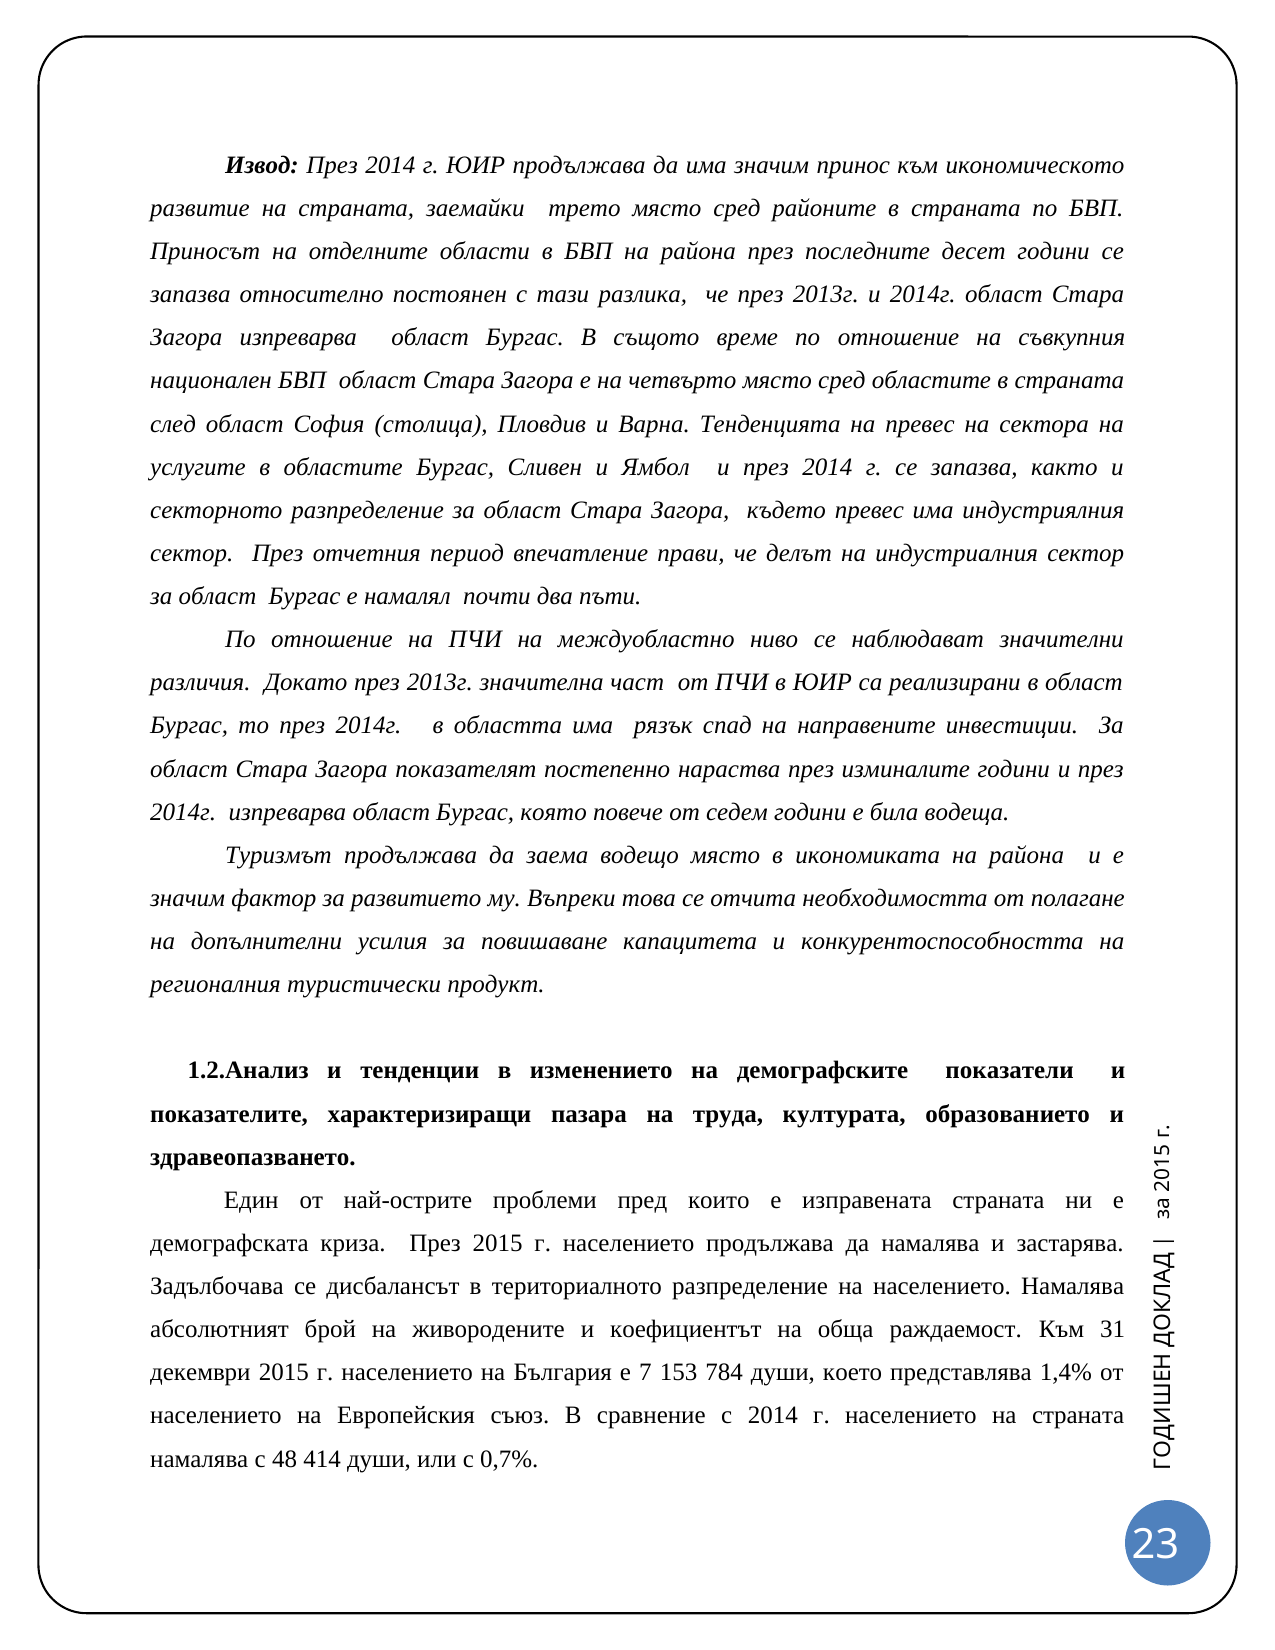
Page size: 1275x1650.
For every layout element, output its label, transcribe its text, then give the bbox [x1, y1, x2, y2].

text 1.2.Анализ и тенденции в изменението на демографските показатели и показателите, характеризиращи пазара на труда, културата, образованието и здравеопазването. [150, 1056, 1125, 1171]
text По отношение на ПЧИ на междуобластно ниво се наблюдават значителни различия. Докато през 2013г. значителна част от ПЧИ в ЮИР са реализирани в област Бургас, то през 2014г. в областта има рязък спад на направените инвестиции. За област Стара Загора показателят постепенно нараства през изминалите години и през 2014г. изпреварва област Бургас, която повече от седем години е била водеща. [150, 624, 1125, 826]
text Един от най-острите проблеми пред които е изправената страната ни е демографската криза. През 2015 г. населението продължава да намалява и застарява. Задълбочава се дисбалансът в териториалното разпределение на населението. Намалява абсолютният брой на живороденитe и коефициентът на обща раждаемост. Към 31 декември 2015 г. населението на България е 7 153 784 души, което представлява 1,4% от населението на Европейския съюз. В сравнение с 2014 г. населението на страната намалява с 48 414 души, или с 0,7%. [150, 1185, 1125, 1472]
text Туризмът продължава да заема водещо място в икономиката на района и е значим фактор за развитието му. Въпреки това се отчита необходимостта от полагане на допълнителни усилия за повишаване капацитета и конкурентоспособността на регионалния туристически продукт. [150, 840, 1125, 998]
text Извод: През 2014 г. ЮИР продължава да има значим принос към икономическото развитие на страната, заемайки трето място сред районите в страната по БВП. Приносът на отделните области в БВП на района през последните десет години се запазва относително постоянен с тази разлика, че през 2013г. и 2014г. област Стара Загора изпреварва област Бургас. В същото време по отношение на съвкупния национален БВП област Стара Загора е на четвърто място сред областите в страната след област София (столица), Пловдив и Варна. Тенденцията на превес на сектора на услугите в областите Бургас, Сливен и Ямбол и през 2014 г. се запазва, както и секторното разпределение за област Стара Загора, където превес има индустриялния сектор. През отчетния период впечатление прави, че делът на индустриалния сектор за област Бургас е намалял почти два пъти. [150, 150, 1125, 610]
